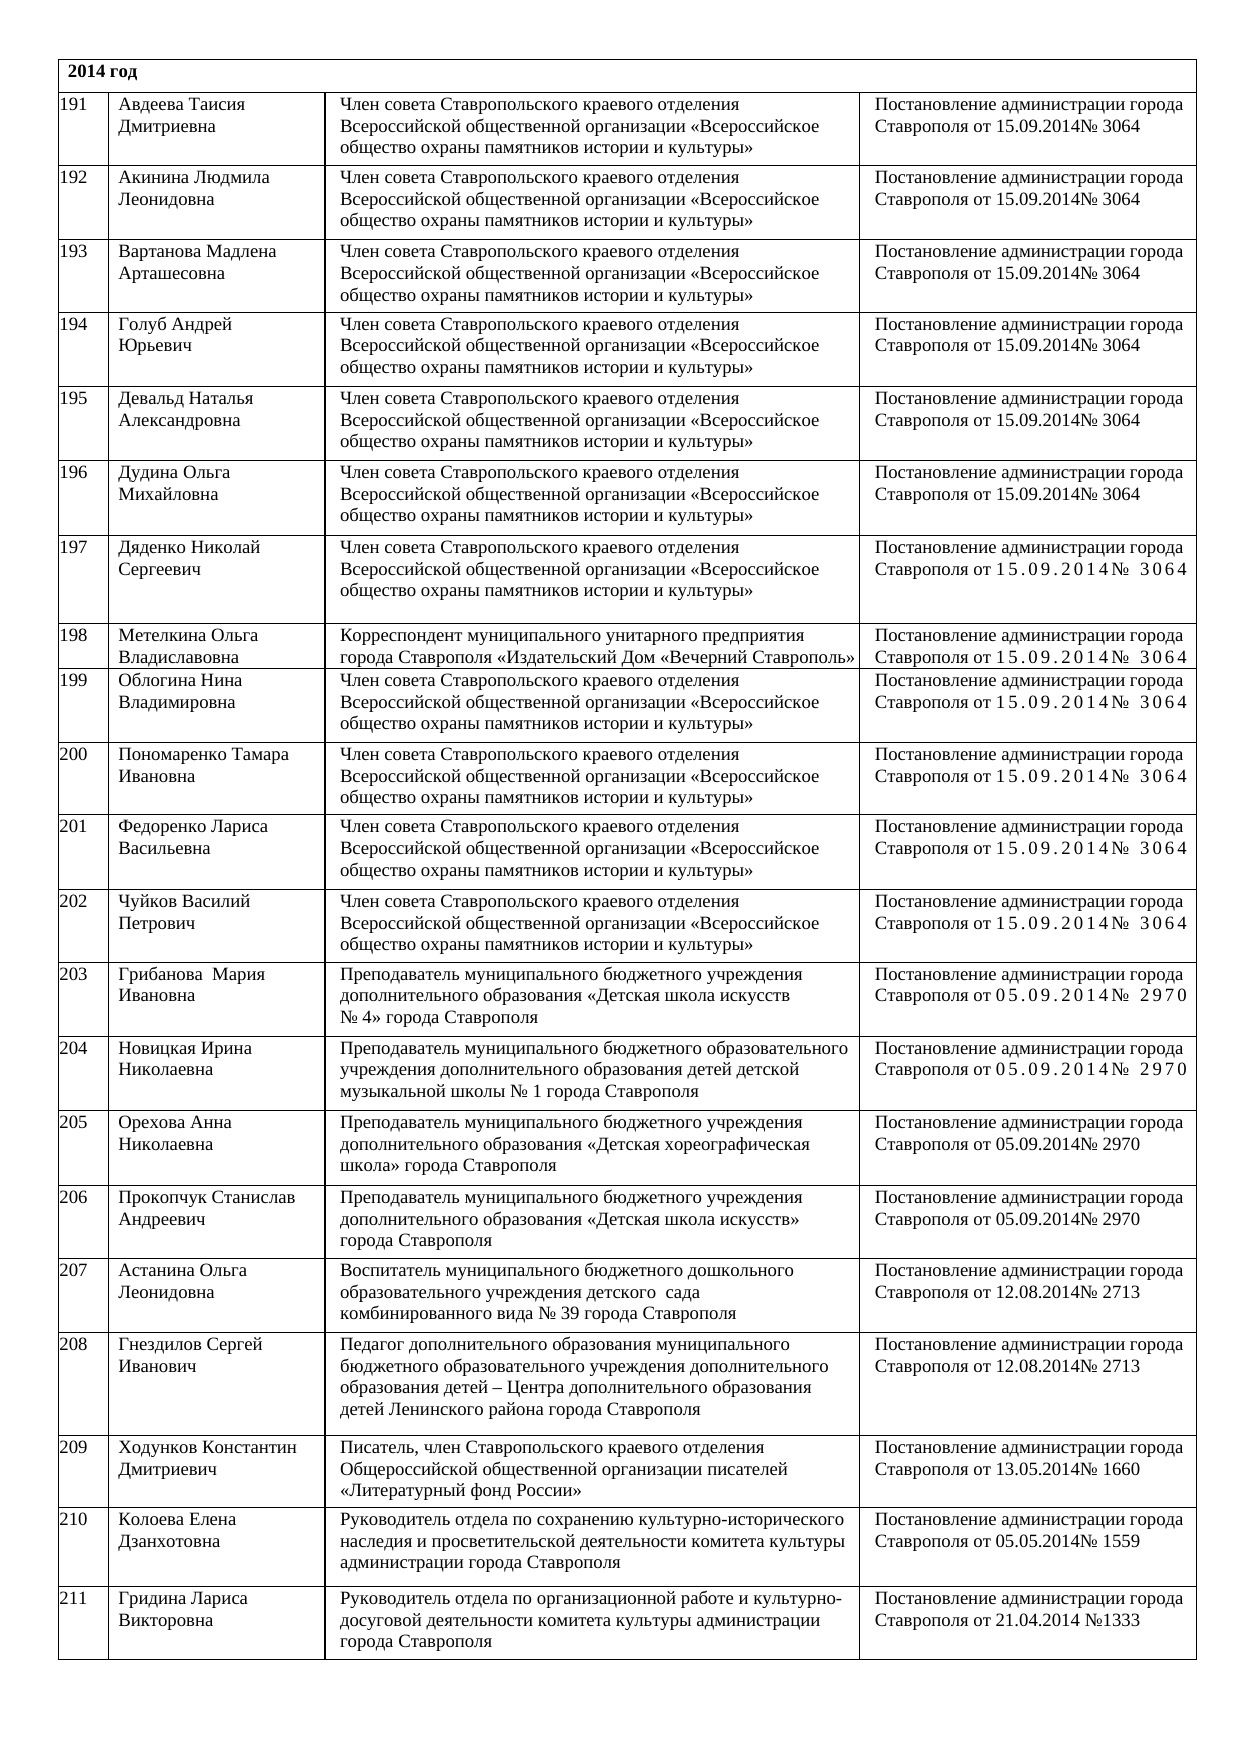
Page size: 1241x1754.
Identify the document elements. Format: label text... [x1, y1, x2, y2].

table_cell Постановление администрации города Ставрополя от 05.09.2014№ 2970 [860, 963, 1196, 1036]
table_cell 194 [59, 313, 108, 386]
table_cell 202 [59, 890, 108, 962]
table_cell Преподаватель муниципального бюджетного учреждения дополнительного образования «Детская школа искусств» города Ставрополя [326, 1186, 859, 1258]
table_cell Дяденко Николай Сергеевич [109, 536, 324, 623]
table_cell Постановление администрации города Ставрополя от 13.05.2014№ 1660 [860, 1436, 1196, 1507]
table_cell Член совета Ставропольского краевого отделения Всероссийской общественной организации «Всероссийское общество охраны памятников истории и культуры» [326, 669, 859, 742]
table_cell Девальд Наталья Александровна [109, 387, 324, 460]
table_cell 206 [59, 1186, 108, 1258]
table_cell Корреспондент муниципального унитарного предприятия города Ставрополя «Издательский Дом «Вечерний Ставрополь» [326, 624, 859, 668]
table_cell Вартанова Мадлена Арташесовна [109, 240, 324, 312]
table_cell Пономаренко Тамара Ивановна [109, 743, 324, 814]
table_cell Постановление администрации города Ставрополя от 15.09.2014№ 3064 [860, 815, 1196, 889]
table_cell Астанина Ольга Леонидовна [109, 1259, 324, 1332]
table_cell Дудина Ольга Михайловна [109, 461, 324, 535]
table_cell Член совета Ставропольского краевого отделения Всероссийской общественной организации «Всероссийское общество охраны памятников истории и культуры» [326, 387, 859, 460]
table_cell Член совета Ставропольского краевого отделения Всероссийской общественной организации «Всероссийское общество охраны памятников истории и культуры» [326, 743, 859, 814]
table_cell Грибанова Мария Ивановна [109, 963, 324, 1036]
table_cell Руководитель отдела по организационной работе и культурно-досуговой деятельности комитета культуры администрации города Ставрополя [326, 1587, 859, 1659]
table_cell 201 [59, 815, 108, 889]
table_cell 195 [59, 387, 108, 460]
table_cell Постановление администрации города Ставрополя от 05.09.2014№ 2970 [860, 1037, 1196, 1110]
table_cell Орехова Анна Николаевна [109, 1111, 324, 1185]
table_cell Постановление администрации города Ставрополя от 15.09.2014№ 3064 [860, 536, 1196, 623]
table_cell Авдеева Таисия Дмитриевна [109, 93, 324, 165]
table_cell Колоева Елена Дзанхотовна [109, 1508, 324, 1586]
table_cell 203 [59, 963, 108, 1036]
table_cell Постановление администрации города Ставрополя от 12.08.2014№ 2713 [860, 1259, 1196, 1332]
table_cell Постановление администрации города Ставрополя от 05.09.2014№ 2970 [860, 1111, 1196, 1185]
table_cell 210 [59, 1508, 108, 1586]
table_cell Гридина Лариса Викторовна [109, 1587, 324, 1659]
table_cell Член совета Ставропольского краевого отделения Всероссийской общественной организации «Всероссийское общество охраны памятников истории и культуры» [326, 461, 859, 535]
table_cell 207 [59, 1259, 108, 1332]
table_cell Постановление администрации города Ставрополя от 05.09.2014№ 2970 [860, 1186, 1196, 1258]
table_cell Постановление администрации города Ставрополя от 15.09.2014№ 3064 [860, 743, 1196, 814]
table_cell Облогина Нина Владимировна [109, 669, 324, 742]
table_cell Новицкая Ирина Николаевна [109, 1037, 324, 1110]
table_cell Федоренко Лариса Васильевна [109, 815, 324, 889]
table_cell 205 [59, 1111, 108, 1185]
table_cell 198 [59, 624, 108, 668]
table_cell Прокопчук Станислав Андреевич [109, 1186, 324, 1258]
table_cell Постановление администрации города Ставрополя от 12.08.2014№ 2713 [860, 1333, 1196, 1435]
table_cell Гнездилов Сергей Иванович [109, 1333, 324, 1435]
table_cell Постановление администрации города Ставрополя от 21.04.2014 №1333 [860, 1587, 1196, 1659]
table_cell Голуб Андрей Юрьевич [109, 313, 324, 386]
table_cell Постановление администрации города Ставрополя от 15.09.2014№ 3064 [860, 240, 1196, 312]
table_cell Воспитатель муниципального бюджетного дошкольного образовательного учреждения детского сада комбинированного вида № 39 города Ставрополя [326, 1259, 859, 1332]
table_cell Ходунков Константин Дмитриевич [109, 1436, 324, 1507]
table_cell Преподаватель муниципального бюджетного образовательного учреждения дополнительного образования детей детской музыкальной школы № 1 города Ставрополя [326, 1037, 859, 1110]
table_cell 208 [59, 1333, 108, 1435]
table_cell 209 [59, 1436, 108, 1507]
table_cell Чуйков Василий Петрович [109, 890, 324, 962]
table_cell 193 [59, 240, 108, 312]
table_cell 196 [59, 461, 108, 535]
table_cell Педагог дополнительного образования муниципального бюджетного образовательного учреждения дополнительного образования детей – Центра дополнительного образования детей Ленинского района города Ставрополя [326, 1333, 859, 1435]
table_cell Член совета Ставропольского краевого отделения Всероссийской общественной организации «Всероссийское общество охраны памятников истории и культуры» [326, 313, 859, 386]
table_cell Руководитель отдела по сохранению культурно-исторического наследия и просветительской деятельности комитета культуры администрации города Ставрополя [326, 1508, 859, 1586]
table_cell Преподаватель муниципального бюджетного учреждения дополнительного образования «Детская хореографическая школа» города Ставрополя [326, 1111, 859, 1185]
table_cell Постановление администрации города Ставрополя от 15.09.2014№ 3064 [860, 461, 1196, 535]
table_cell 204 [59, 1037, 108, 1110]
table_cell 199 [59, 669, 108, 742]
table_cell 2014 год [59, 60, 1196, 92]
table_cell Постановление администрации города Ставрополя от 15.09.2014№ 3064 [860, 890, 1196, 962]
table_cell Постановление администрации города Ставрополя от 15.09.2014№ 3064 [860, 669, 1196, 742]
table_cell Постановление администрации города Ставрополя от 15.09.2014№ 3064 [860, 624, 1196, 668]
table_cell 211 [59, 1587, 108, 1659]
table_cell Постановление администрации города Ставрополя от 15.09.2014№ 3064 [860, 166, 1196, 239]
table_cell Постановление администрации города Ставрополя от 05.05.2014№ 1559 [860, 1508, 1196, 1586]
table_cell Метелкина Ольга Владиславовна [109, 624, 324, 668]
table_cell Постановление администрации города Ставрополя от 15.09.2014№ 3064 [860, 387, 1196, 460]
table_cell 200 [59, 743, 108, 814]
table_cell 191 [59, 93, 108, 165]
table_cell Член совета Ставропольского краевого отделения Всероссийской общественной организации «Всероссийское общество охраны памятников истории и культуры» [326, 890, 859, 962]
table_cell Член совета Ставропольского краевого отделения Всероссийской общественной организации «Всероссийское общество охраны памятников истории и культуры» [326, 815, 859, 889]
table_cell 197 [59, 536, 108, 623]
table_cell Член совета Ставропольского краевого отделения Всероссийской общественной организации «Всероссийское общество охраны памятников истории и культуры» [326, 240, 859, 312]
table_cell Постановление администрации города Ставрополя от 15.09.2014№ 3064 [860, 93, 1196, 165]
table_cell Член совета Ставропольского краевого отделения Всероссийской общественной организации «Всероссийское общество охраны памятников истории и культуры» [326, 93, 859, 165]
table_cell 192 [59, 166, 108, 239]
table_cell Преподаватель муниципального бюджетного учреждения дополнительного образования «Детская школа искусств № 4» города Ставрополя [326, 963, 859, 1036]
table_cell Член совета Ставропольского краевого отделения Всероссийской общественной организации «Всероссийское общество охраны памятников истории и культуры» [326, 166, 859, 239]
table_cell Акинина Людмила Леонидовна [109, 166, 324, 239]
table_cell Писатель, член Ставропольского краевого отделения Общероссийской общественной организации писателей «Литературный фонд России» [326, 1436, 859, 1507]
table_cell Член совета Ставропольского краевого отделения Всероссийской общественной организации «Всероссийское общество охраны памятников истории и культуры» [326, 536, 859, 623]
table_cell Постановление администрации города Ставрополя от 15.09.2014№ 3064 [860, 313, 1196, 386]
